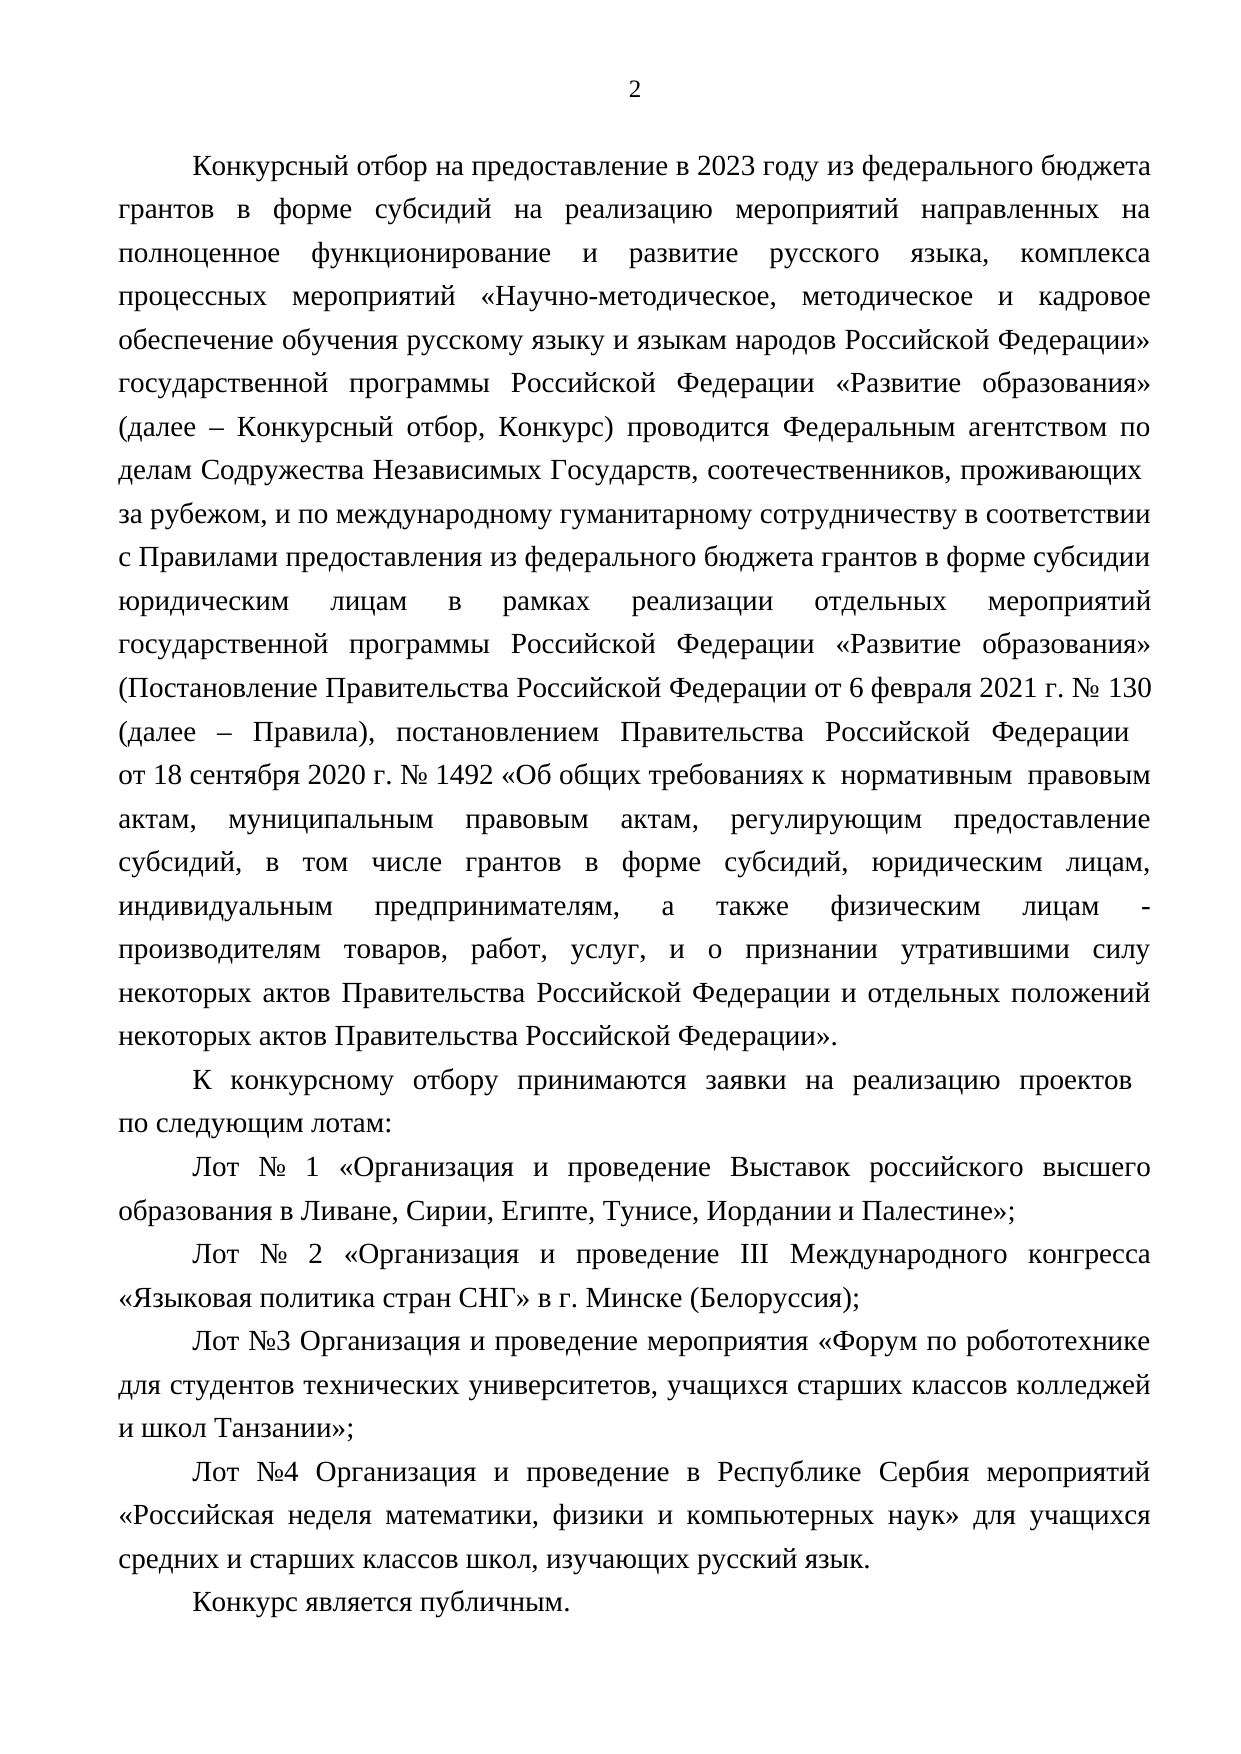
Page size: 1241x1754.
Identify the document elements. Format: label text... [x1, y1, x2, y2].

text Лот № 2 «Организация и проведение III Международного конгресса «Языковая политика стран СНГ» в г. Минске (Белоруссия); [118, 1236, 1152, 1313]
text Лот №3 Организация и проведение мероприятия «Форум по робототехнике для студентов технических университетов, учащихся старших классов колледжей и школ Танзании»; [118, 1323, 1152, 1444]
text Конкурсный отбор на предоставление в 2023 году из федерального бюджета грантов в форме субсидий на реализацию мероприятий направленных на полноценное функционирование и развитие русского языка, комплекса процессных мероприятий «Научно-методическое, методическое и кадровое обеспечение обучения русскому языку и языкам народов Российской Федерации» государственной программы Российской Федерации «Развитие образования» (далее – Конкурсный отбор, Конкурс) проводится Федеральным агентством по делам Содружества Независимых Государств, соотечественников, проживающих за рубежом, и по международному гуманитарному сотрудничеству в соответствии с Правилами предоставления из федерального бюджета грантов в форме субсидии юридическим лицам в рамках реализации отдельных мероприятий государственной программы Российской Федерации «Развитие образования» (Постановление Правительства Российской Федерации от 6 февраля 2021 г. № 130 (далее – Правила), постановлением Правительства Российской Федерации от 18 сентября 2020 г. № 1492 «Об общих требованиях к нормативным правовым актам, муниципальным правовым актам, регулирующим предоставление субсидий, в том числе грантов в форме субсидий, юридическим лицам, индивидуальным предпринимателям, а также физическим лицам - производителям товаров, работ, услуг, и о признании утратившими силу некоторых актов Правительства Российской Федерации и отдельных положений некоторых актов Правительства Российской Федерации». [118, 148, 1152, 1052]
text Лот №4 Организация и проведение в Республике Сербия мероприятий «Российская неделя математики, физики и компьютерных наук» для учащихся средних и старших классов школ, изучающих русский язык. [118, 1454, 1152, 1574]
text Конкурс является публичным. [118, 1584, 1152, 1618]
text Лот № 1 «Организация и проведение Выставок российского высшего образования в Ливане, Сирии, Египте, Тунисе, Иордании и Палестине»; [118, 1149, 1152, 1226]
text К конкурсному отбору принимаются заявки на реализацию проектов по следующим лотам: [118, 1062, 1152, 1139]
